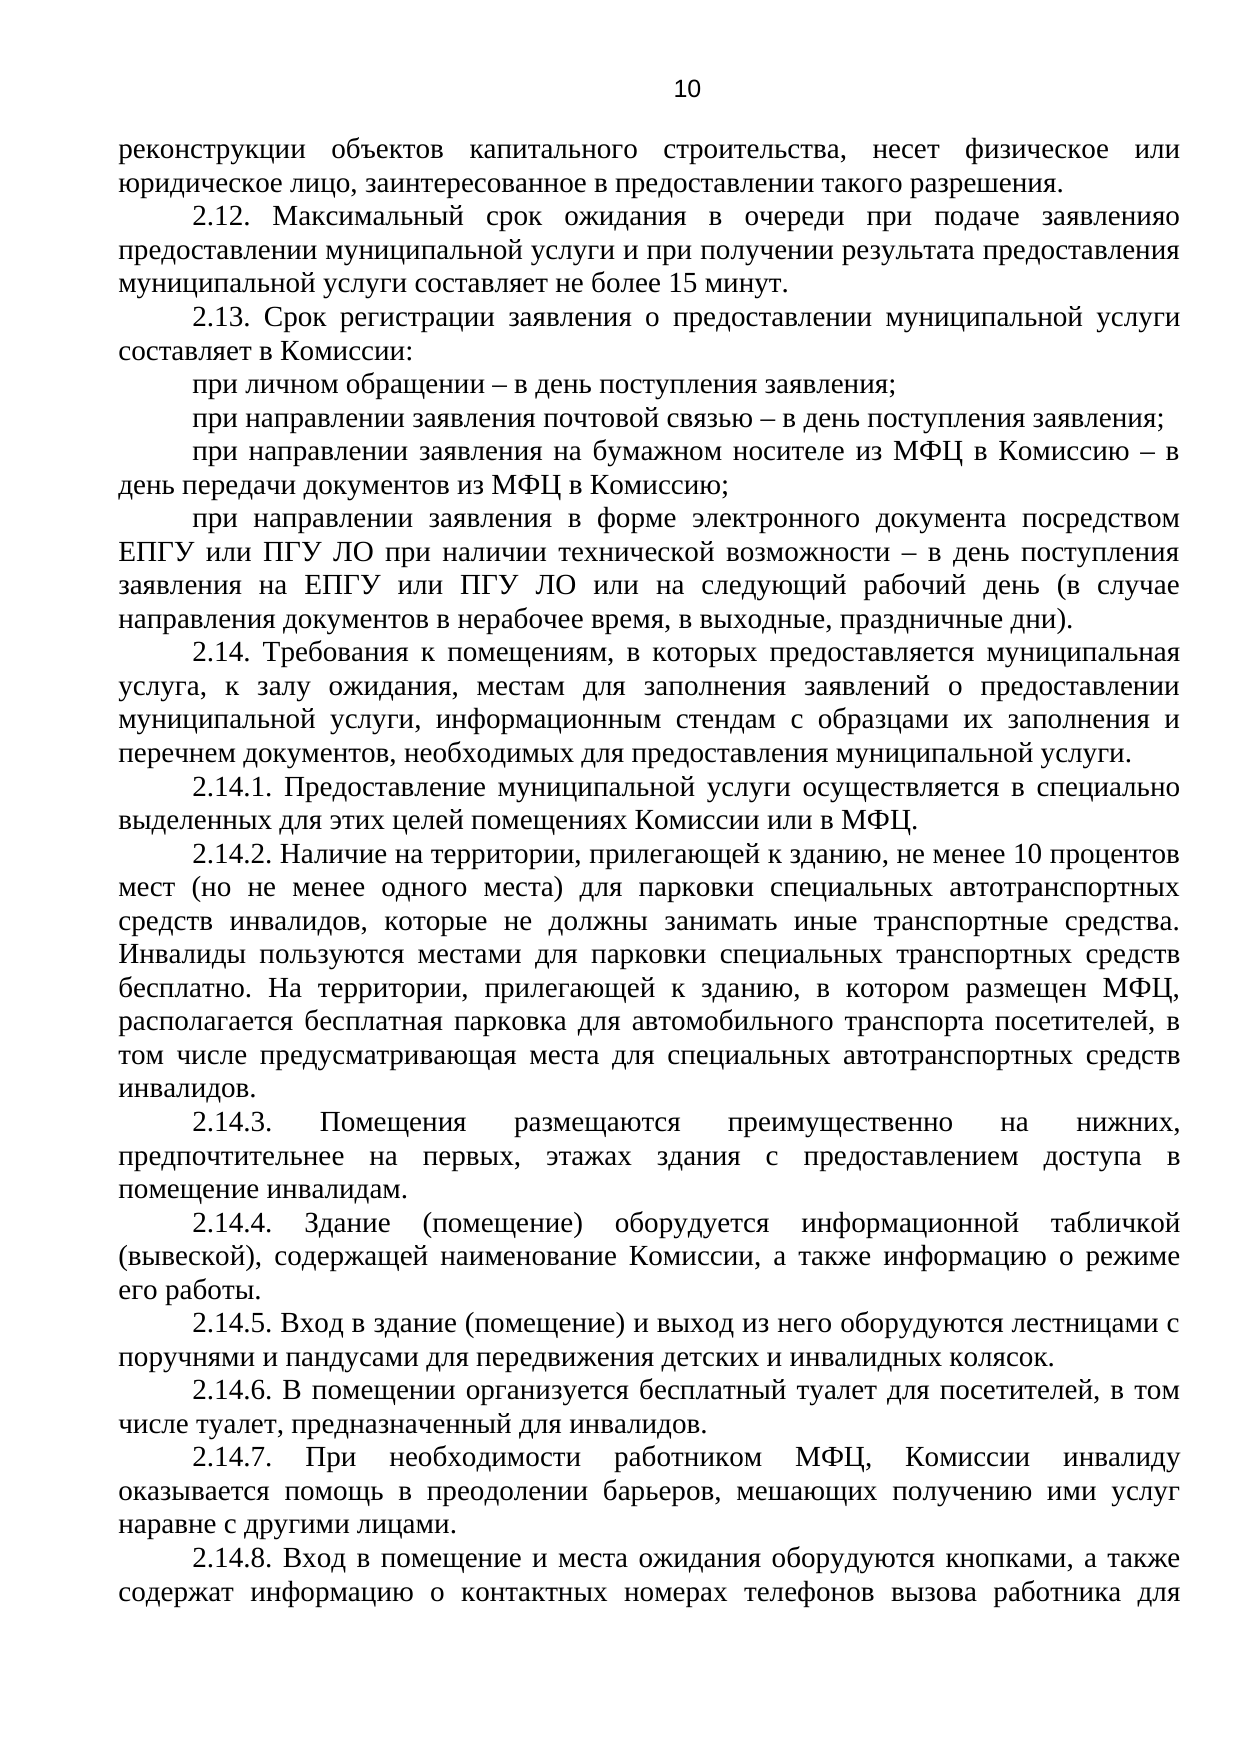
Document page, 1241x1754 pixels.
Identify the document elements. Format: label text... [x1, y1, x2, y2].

text при направлении заявления в форме электронного документа посредством ЕПГУ или ПГУ ЛО при наличии технической возможности – в день поступления заявления на ЕПГУ или ПГУ ЛО или на следующий рабочий день (в случае направления документов в нерабочее время, в выходные, праздничные дни). [118, 500, 1181, 634]
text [118, 1540, 1181, 1607]
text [118, 131, 1181, 198]
text 2.13. Срок регистрации заявления о предоставлении муниципальной услуги составляет в Комиссии: [118, 299, 1181, 366]
text 2.14.6. В помещении организуется бесплатный туалет для посетителей, в том числе туалет, предназначенный для инвалидов. [118, 1372, 1181, 1439]
text 2.14.1. Предоставление муниципальной услуги осуществляется в специально выделенных для этих целей помещениях Комиссии или в МФЦ. [118, 769, 1181, 836]
text 2.14.5. Вход в здание (помещение) и выход из него оборудуются лестницами с поручнями и пандусами для передвижения детских и инвалидных колясок. [118, 1305, 1181, 1372]
text при направлении заявления почтовой связью – в день поступления заявления; [118, 400, 1181, 433]
text 2.14.7. При необходимости работником МФЦ, Комиссии инвалиду оказывается помощь в преодолении барьеров, мешающих получению ими услуг наравне с другими лицами. [118, 1439, 1181, 1540]
text при направлении заявления на бумажном носителе из МФЦ в Комиссию – в день передачи документов из МФЦ в Комиссию; [118, 433, 1181, 500]
text 2.14.2. Наличие на территории, прилегающей к зданию, не менее 10 процентов мест (но не менее одного места) для парковки специальных автотранспортных средств инвалидов, которые не должны занимать иные транспортные средства. Инвалиды пользуются местами для парковки специальных транспортных средств бесплатно. На территории, прилегающей к зданию, в котором размещен МФЦ, располагается бесплатная парковка для автомобильного транспорта посетителей, в том числе предусматривающая места для специальных автотранспортных средств инвалидов. [118, 836, 1181, 1104]
text 2.14.3. Помещения размещаются преимущественно на нижних, предпочтительнее на первых, этажах здания с предоставлением доступа в помещение инвалидам. [118, 1104, 1181, 1205]
text 2.14. Требования к помещениям, в которых предоставляется муниципальная услуга, к залу ожидания, местам для заполнения заявлений о предоставлении муниципальной услуги, информационным стендам с образцами их заполнения и перечнем документов, необходимых для предоставления муниципальной услуги. [118, 634, 1181, 769]
text при личном обращении – в день поступления заявления; [118, 366, 1181, 400]
text 2.14.4. Здание (помещение) оборудуется информационной табличкой (вывеской), содержащей наименование Комиссии, а также информацию о режиме его работы. [118, 1205, 1181, 1305]
text 2.12. Максимальный срок ожидания в очереди при подаче заявленияо предоставлении муниципальной услуги и при получении результата предоставления муниципальной услуги составляет не более 15 минут. [118, 198, 1181, 299]
